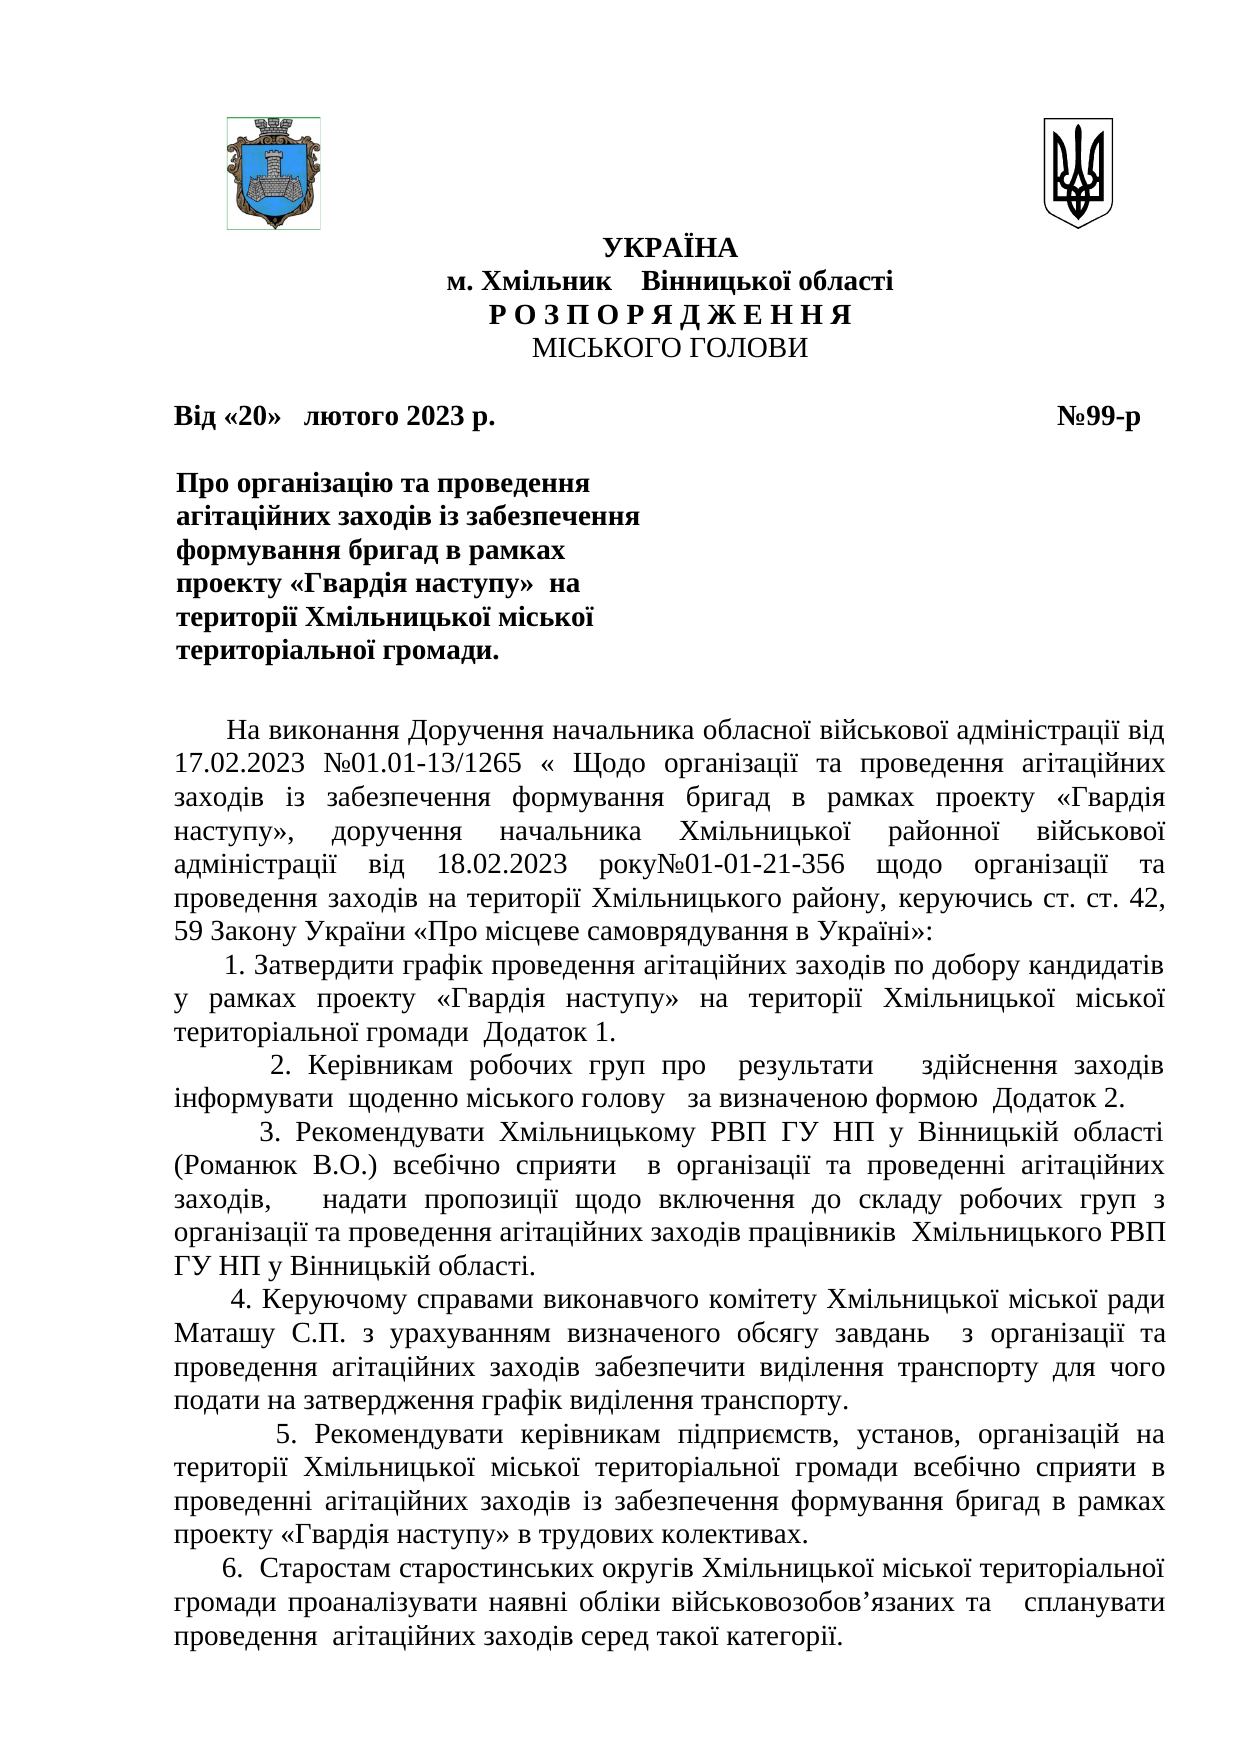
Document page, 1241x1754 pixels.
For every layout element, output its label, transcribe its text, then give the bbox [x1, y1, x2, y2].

text 1. Затвердити графік проведення агітаційних заходів по добору кандидатів у рамках проекту «Гвардія наступу» на території Хмільницької міської територіальної громади Додаток 1. [174, 947, 1166, 1047]
text 2. Керівникам робочих груп про результати здійснення заходів інформувати щоденно міського голову за визначеною формою Додаток 2. [174, 1047, 1166, 1114]
picture [226, 117, 321, 230]
picture [1043, 117, 1114, 230]
text 4. Керуючому справами виконавчого комітету Хмільницької міської ради Маташу С.П. з урахуванням визначеного обсягу завдань з організації та проведення агітаційних заходів забезпечити виділення транспорту для чого подати на затвердження графік виділення транспорту. [174, 1282, 1166, 1416]
text МІСЬКОГО ГОЛОВИ [174, 331, 1166, 364]
text 3. Рекомендувати Хмільницькому РВП ГУ НП у Вінницькій області (Романюк В.О.) всебічно сприяти в організації та проведенні агітаційних заходів, надати пропозиції щодо включення до складу робочих груп з організації та проведення агітаційних заходів працівників Хмільницького РВП ГУ НП у Вінницькій області. [174, 1114, 1166, 1282]
text м. Хмільник Вінницької області [174, 263, 1166, 297]
text Про організацію та проведення агітаційних заходів із забезпечення формування бригад в рамках проекту «Гвардія наступу» на території Хмільницької міської територіальної громади. [176, 465, 666, 666]
text На виконання Доручення начальника обласної військової адміністрації від 17.02.2023 №01.01-13/1265 « Щодо організації та проведення агітаційних заходів із забезпечення формування бригад в рамках проекту «Гвардія наступу», доручення начальника Хмільницької районної військової адміністрації від 18.02.2023 року№01-01-21-356 щодо організації та проведення заходів на території Хмільницького району, керуючись ст. ст. 42, 59 Закону України «Про місцеве самоврядування в Україні»: [174, 712, 1166, 947]
text 5. Рекомендувати керівникам підприємств, установ, організацій на території Хмільницької міської територіальної громади всебічно сприяти в проведенні агітаційних заходів із забезпечення формування бригад в рамках проекту «Гвардія наступу» в трудових колективах. [174, 1416, 1166, 1551]
text Р О З П О Р Я Д Ж Е Н Н Я [174, 297, 1166, 331]
text Від «20» лютого 2023 р. №99-р [174, 398, 1166, 431]
text 6. Старостам старостинських округів Хмільницької міської територіальної громади проаналізувати наявні обліки військовозобов’язаних та спланувати проведення агітаційних заходів серед такої категорії. [174, 1551, 1166, 1651]
text УКРАЇНА [174, 230, 1166, 263]
